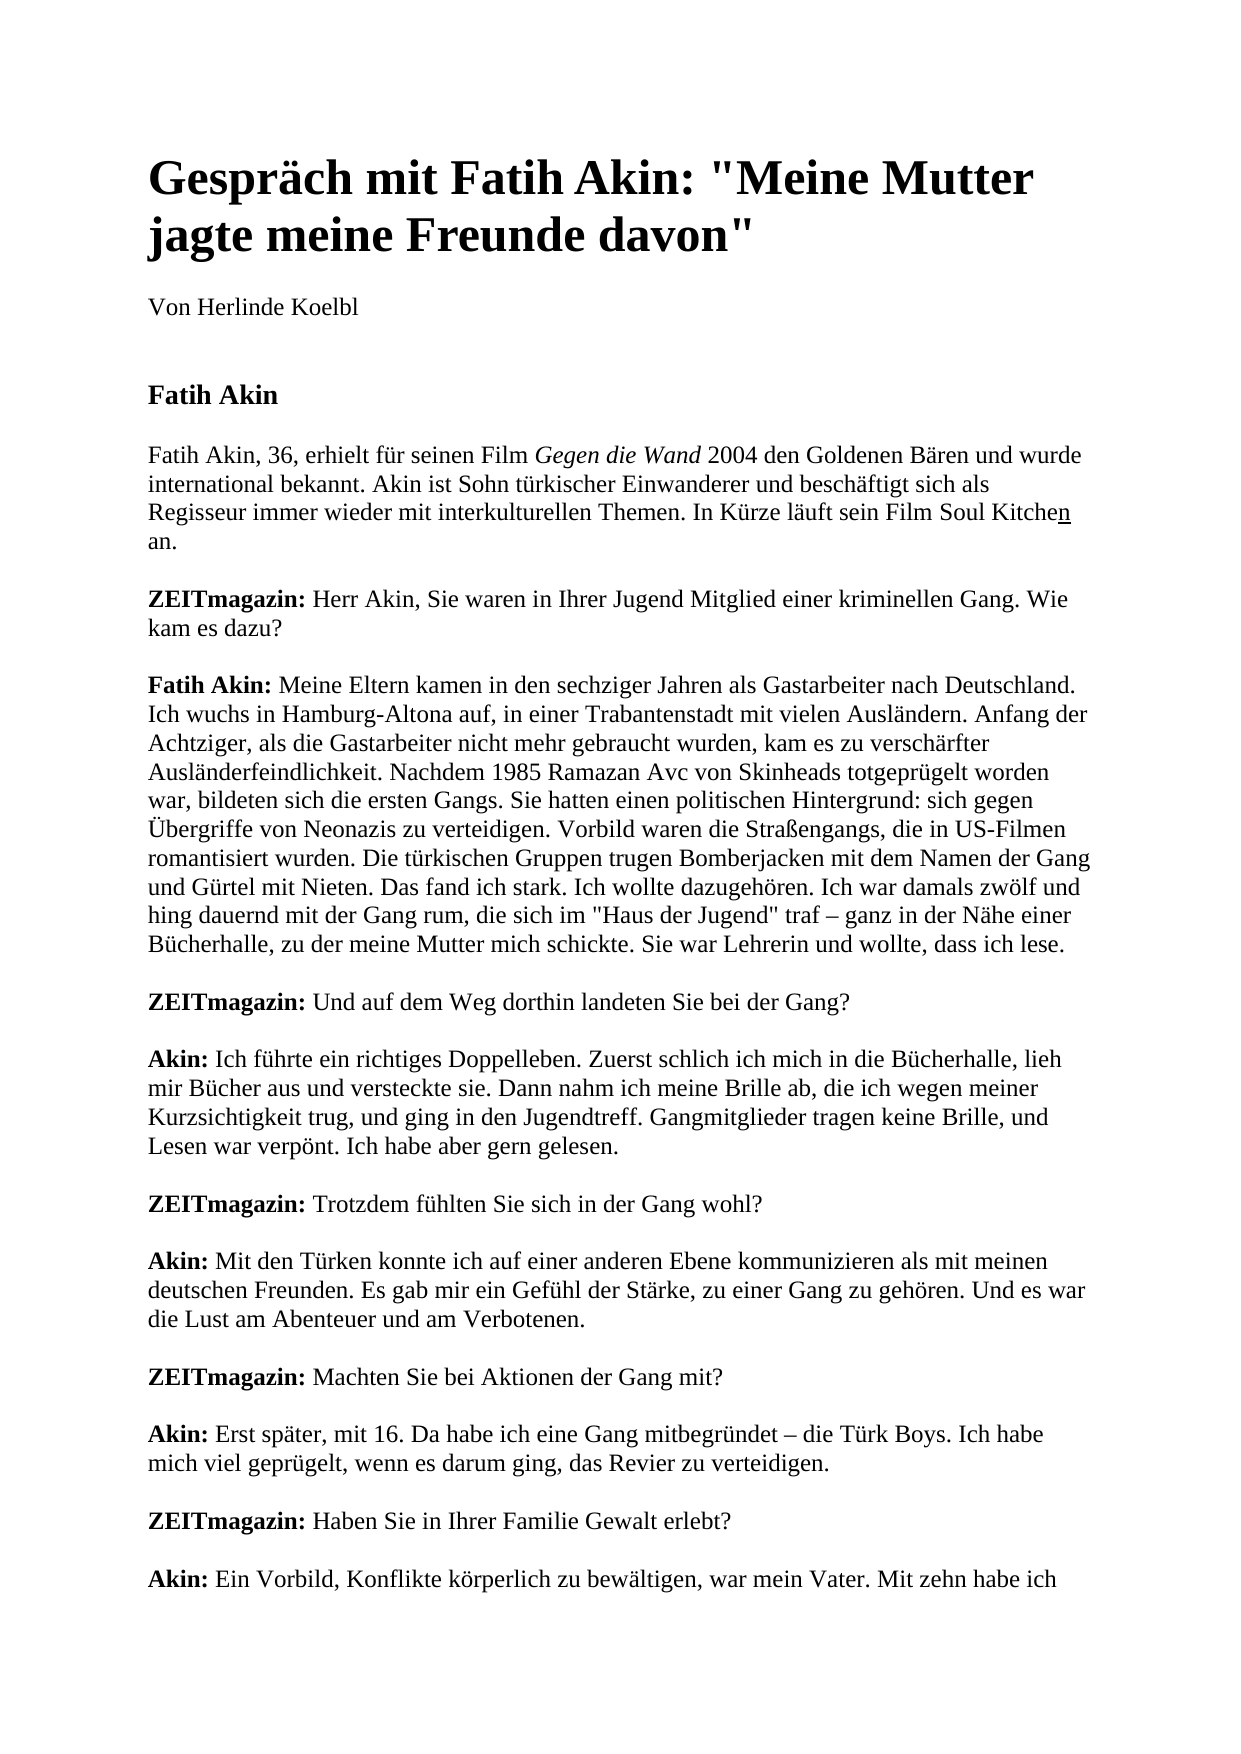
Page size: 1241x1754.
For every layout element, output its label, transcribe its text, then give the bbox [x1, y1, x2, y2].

text ZEITmagazin: Machten Sie bei Aktionen der Gang mit? [148, 1362, 1093, 1390]
text ZEITmagazin: Trotzdem fühlten Sie sich in der Gang wohl? Akin: Mit den Türken konnte ich auf einer anderen Ebene kommunizieren als mit meinen deutschen Freunden. Es gab mir ein Gefühl der Stärke, zu einer Gang zu gehören. Und es war die Lust am Abenteuer und am Verbotenen. [148, 1189, 1093, 1332]
text ZEITmagazin: Und auf dem Weg dorthin landeten Sie bei der Gang? Akin: Ich führte ein richtiges Doppelleben. Zuerst schlich ich mich in die Bücherhalle, lieh mir Bücher aus und versteckte sie. Dann nahm ich meine Brille ab, die ich wegen meiner Kurzsichtigkeit trug, und ging in den Jugendtreff. Gangmitglieder tragen keine Brille, und Lesen war verpönt. Ich habe aber gern gelesen. [148, 987, 1093, 1159]
text ZEITmagazin: Herr Akin, Sie waren in Ihrer Jugend Mitglied einer kriminellen Gang. Wie kam es dazu? Fatih Akin: Meine Eltern kamen in den sechziger Jahren als Gastarbeiter nach Deutschland. Ich wuchs in Hamburg-Altona auf, in einer Trabantenstadt mit vielen Ausländern. Anfang der Achtziger, als die Gastarbeiter nicht mehr gebraucht wurden, kam es zu verschärfter Ausländerfeindlichkeit. Nachdem 1985 Ramazan Avc von Skinheads totgeprügelt worden war, bildeten sich die ersten Gangs. Sie hatten einen politischen Hintergrund: sich gegen Übergriffe von Neonazis zu verteidigen. Vorbild waren die Straßengangs, die in US-Filmen romantisiert wurden. Die türkischen Gruppen trugen Bomberjacken mit dem Namen der Gang und Gürtel mit Nieten. Das fand ich stark. Ich wollte dazugehören. Ich war damals zwölf und hing dauernd mit der Gang rum, die sich im "Haus der Jugend" traf – ganz in der Nähe einer Bücherhalle, zu der meine Mutter mich schickte. Sie war Lehrerin und wollte, dass ich lese. [148, 584, 1093, 958]
text Gespräch mit Fatih Akin: "Meine Mutter jagte meine Freunde davon" [148, 148, 1093, 263]
text Fatih Akin [148, 378, 1093, 411]
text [148, 1506, 1093, 1592]
text Von Herlinde Koelbl [148, 292, 1093, 321]
text Fatih Akin, 36, erhielt für seinen Film Gegen die Wand 2004 den Goldenen Bären und wurde international bekannt. Akin ist Sohn türkischer Einwanderer und beschäftigt sich als Regisseur immer wieder mit interkulturellen Themen. In Kürze läuft sein Film Soul Kitchen an. [148, 440, 1093, 555]
text Akin: Erst später, mit 16. Da habe ich eine Gang mitbegründet – die Türk Boys. Ich habe mich viel geprügelt, wenn es darum ging, das Revier zu verteidigen. [148, 1419, 1093, 1477]
